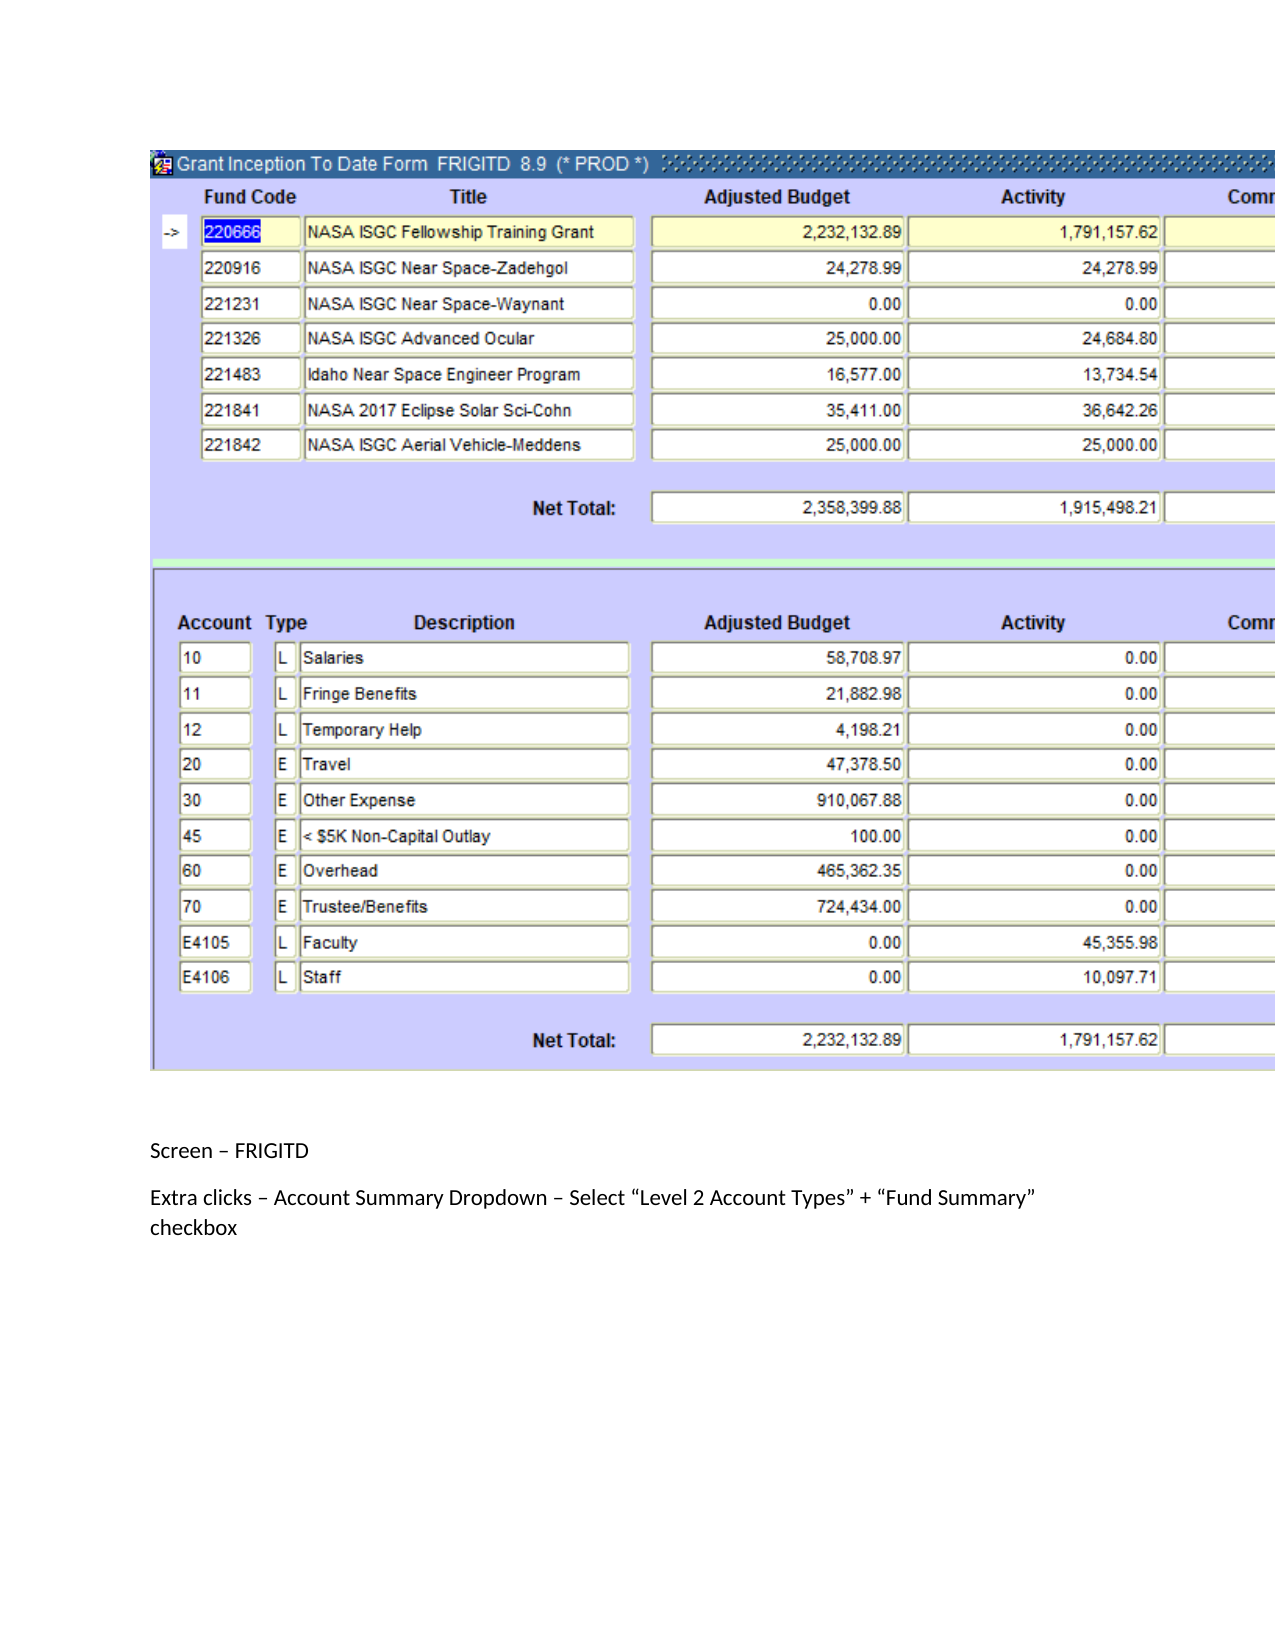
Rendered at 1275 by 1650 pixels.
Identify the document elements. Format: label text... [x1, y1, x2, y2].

text Extra clicks – Account Summary Dropdown – Select “Level 2 Account Types” + “Fund Summary” checkbox [150, 1183, 1125, 1241]
picture [150, 150, 1275, 1071]
text Screen – FRIGITD [150, 1136, 1125, 1164]
